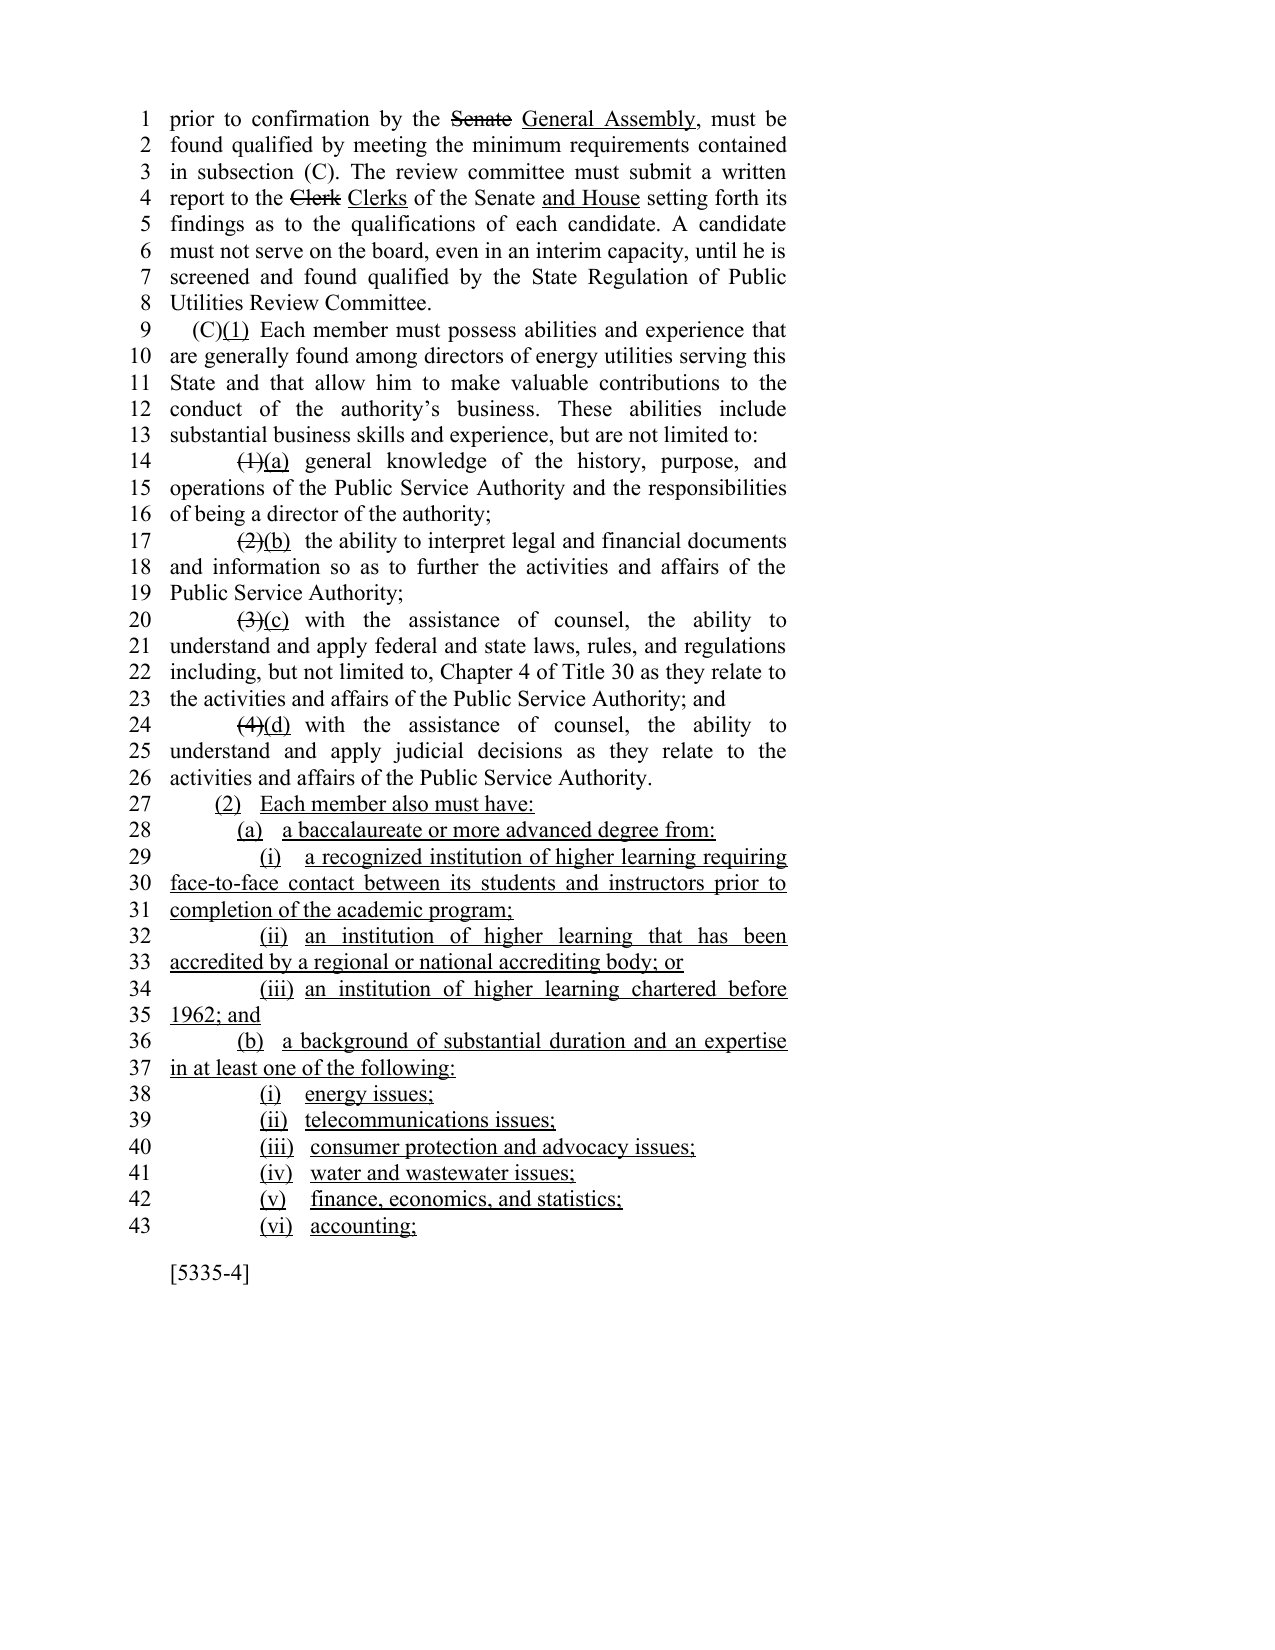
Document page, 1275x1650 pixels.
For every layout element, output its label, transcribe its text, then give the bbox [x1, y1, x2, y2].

text (3)(c) with the assistance of counsel, the ability to understand and apply federal and state laws, rules, and regulations including, but not limited to, Chapter 4 of Title 30 as they relate to the activities and affairs of the Public Service Authority; and [169, 606, 787, 711]
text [169, 105, 787, 316]
text (ii) an institution of higher learning that has been accredited by a regional or national accrediting body; or [169, 922, 787, 975]
text (i) energy issues; [169, 1080, 787, 1106]
text (ii) telecommunications issues; [169, 1106, 787, 1133]
text (2) Each member also must have: [169, 790, 787, 817]
text (iii) consumer protection and advocacy issues; [169, 1133, 787, 1159]
text (vi) accounting; [169, 1212, 787, 1238]
text (C)(1) Each member must possess abilities and experience that are generally found among directors of energy utilities serving this State and that allow him to make valuable contributions to the conduct of the authority’s business. These abilities include substantial business skills and experience, but are not limited to: [169, 316, 787, 448]
text (i) a recognized institution of higher learning requiring face-to-face contact between its students and instructors prior to completion of the academic program; [169, 843, 787, 892]
text (iii) an institution of higher learning chartered before 1962; and [169, 975, 787, 1027]
text (iv) water and wastewater issues; [169, 1159, 787, 1186]
text (a) a baccalaureate or more advanced degree from: [169, 817, 787, 843]
text (b) a background of substantial duration and an expertise in at least one of the following: [169, 1027, 787, 1080]
text (2)(b) the ability to interpret legal and financial documents and information so as to further the activities and affairs of the Public Service Authority; [169, 527, 787, 606]
text (i) a recognized institution of higher learning requiring face-to-face contact between its students and instructors prior to completion of the academic program; [169, 893, 787, 922]
text (4)(d) with the assistance of counsel, the ability to understand and apply judicial decisions as they relate to the activities and affairs of the Public Service Authority. [169, 711, 787, 790]
text (v) finance, economics, and statistics; [169, 1186, 787, 1212]
text (1)(a) general knowledge of the history, purpose, and operations of the Public Service Authority and the responsibilities of being a director of the authority; [169, 448, 787, 527]
